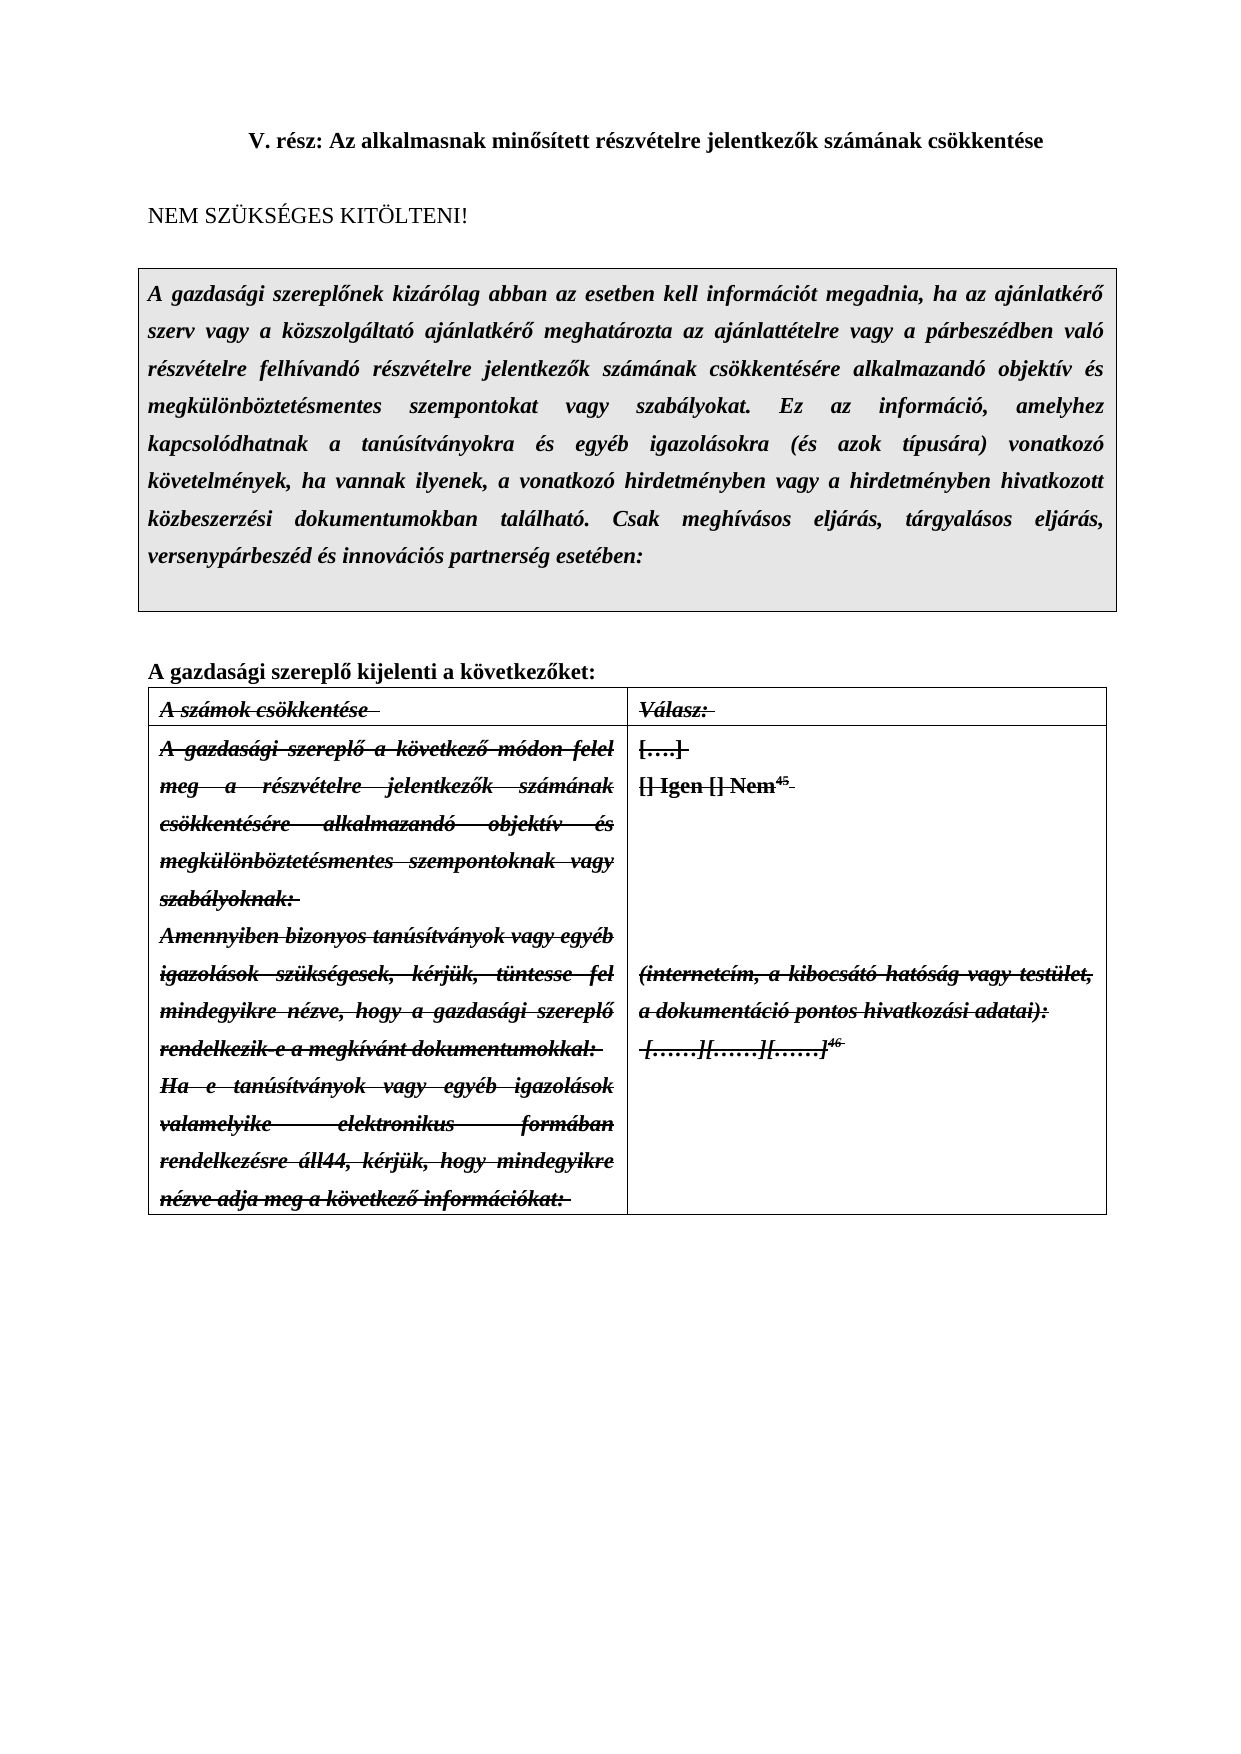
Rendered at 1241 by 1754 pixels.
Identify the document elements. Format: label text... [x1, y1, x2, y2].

text V. rész: Az alkalmasnak minősített részvételre jelentkezők számának csökkentése [148, 118, 1145, 156]
table_header A számok csökkentése [149, 688, 627, 725]
text NEM SZÜKSÉGES KITÖLTENI! [148, 193, 1145, 231]
table_header Válasz: [628, 688, 1106, 725]
table_cell [….] [] Igen [] Nem45 (internetcím, a kibocsátó hatóság vagy testület, a dokumentáció pontos hivatkozási adatai): [……][……][……]46 [628, 726, 1106, 1214]
text A gazdasági szereplő kijelenti a következőket: [148, 649, 1145, 687]
table_cell A gazdasági szereplő a következő módon felel meg a részvételre jelentkezők számának csökkentésére alkalmazandó objektív és megkülönböztetésmentes szempontoknak vagy szabályoknak: Amennyiben bizonyos tanúsítványok vagy egyéb igazolások szükségesek, kérjük, tüntesse fel mindegyikre nézve, hogy a gazdasági szereplő rendelkezik-e a megkívánt dokumentumokkal: Ha e tanúsítványok vagy egyéb igazolások valamelyike elektronikus formában rendelkezésre áll44, kérjük, hogy mindegyikre nézve adja meg a következő információkat: [149, 726, 627, 1214]
text A gazdasági szereplőnek kizárólag abban az esetben kell információt megadnia, ha az ajánlatkérő szerv vagy a közszolgáltató ajánlatkérő meghatározta az ajánlattételre vagy a párbeszédben való részvételre felhívandó részvételre jelentkezők számának csökkentésére alkalmazandó objektív és megkülönböztetésmentes szempontokat vagy szabályokat. Ez az információ, amelyhez kapcsolódhatnak a tanúsítványokra és egyéb igazolásokra (és azok típusára) vonatkozó követelmények, ha vannak ilyenek, a vonatkozó hirdetményben vagy a hirdetményben hivatkozott közbeszerzési dokumentumokban található. Csak meghívásos eljárás, tárgyalásos eljárás, versenypárbeszéd és innovációs partnerség esetében: [139, 269, 1116, 568]
